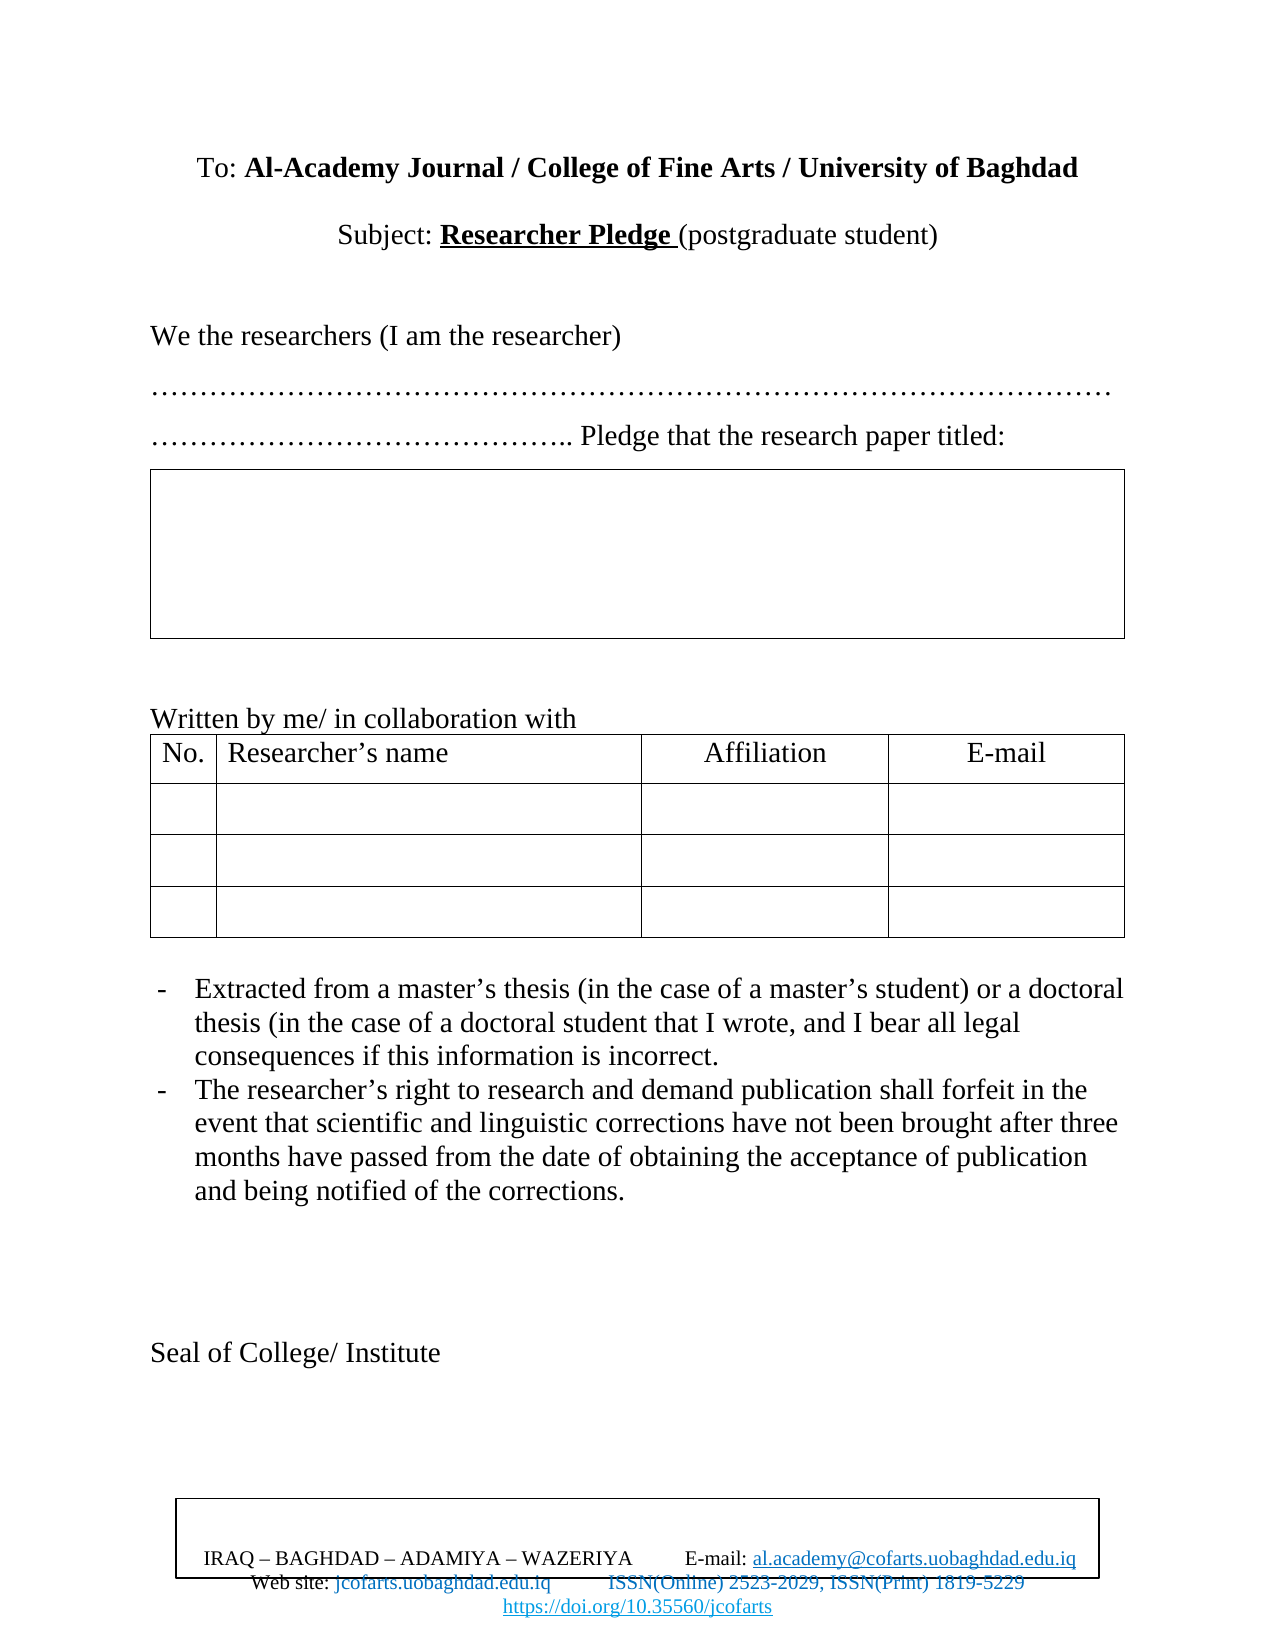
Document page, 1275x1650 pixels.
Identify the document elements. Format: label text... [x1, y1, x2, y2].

table_header [151, 470, 1124, 637]
table_cell [642, 784, 888, 834]
table_cell [889, 784, 1124, 834]
table_header Affiliation [642, 735, 888, 783]
table_cell [151, 835, 216, 886]
text We the researchers (I am the researcher) …………………………………………………………………………………………………………………………….. Pledge that the research paper titled: [150, 318, 1125, 452]
text To: Al-Academy Journal / College of Fine Arts / University of Baghdad [150, 150, 1125, 183]
table_header E-mail [889, 735, 1124, 783]
table_cell [217, 784, 641, 834]
text Subject: Researcher Pledge (postgraduate student) [150, 217, 1125, 251]
text Seal of College/ Institute [150, 1336, 1125, 1369]
table_cell [151, 784, 216, 834]
list The researcher’s right to research and demand publication shall forfeit in the event that scientific and linguistic corrections have not been brought after three months have passed from the date of obtaining the acceptance of publication and being notified of the corrections. [157, 1072, 1125, 1206]
table_cell [642, 887, 888, 937]
table_header No. [151, 735, 216, 783]
list Extracted from a master’s thesis (in the case of a master’s student) or a doctoral thesis (in the case of a doctoral student that I wrote, and I bear all legal consequences if this information is incorrect. [157, 971, 1125, 1072]
table_cell [217, 835, 641, 886]
table_header Researcher’s name [217, 735, 641, 783]
table_cell [151, 887, 216, 937]
table_cell [642, 835, 888, 886]
text Written by me/ in collaboration with [150, 701, 1125, 734]
table_cell [889, 887, 1124, 937]
table_cell [889, 835, 1124, 886]
table_cell [217, 887, 641, 937]
